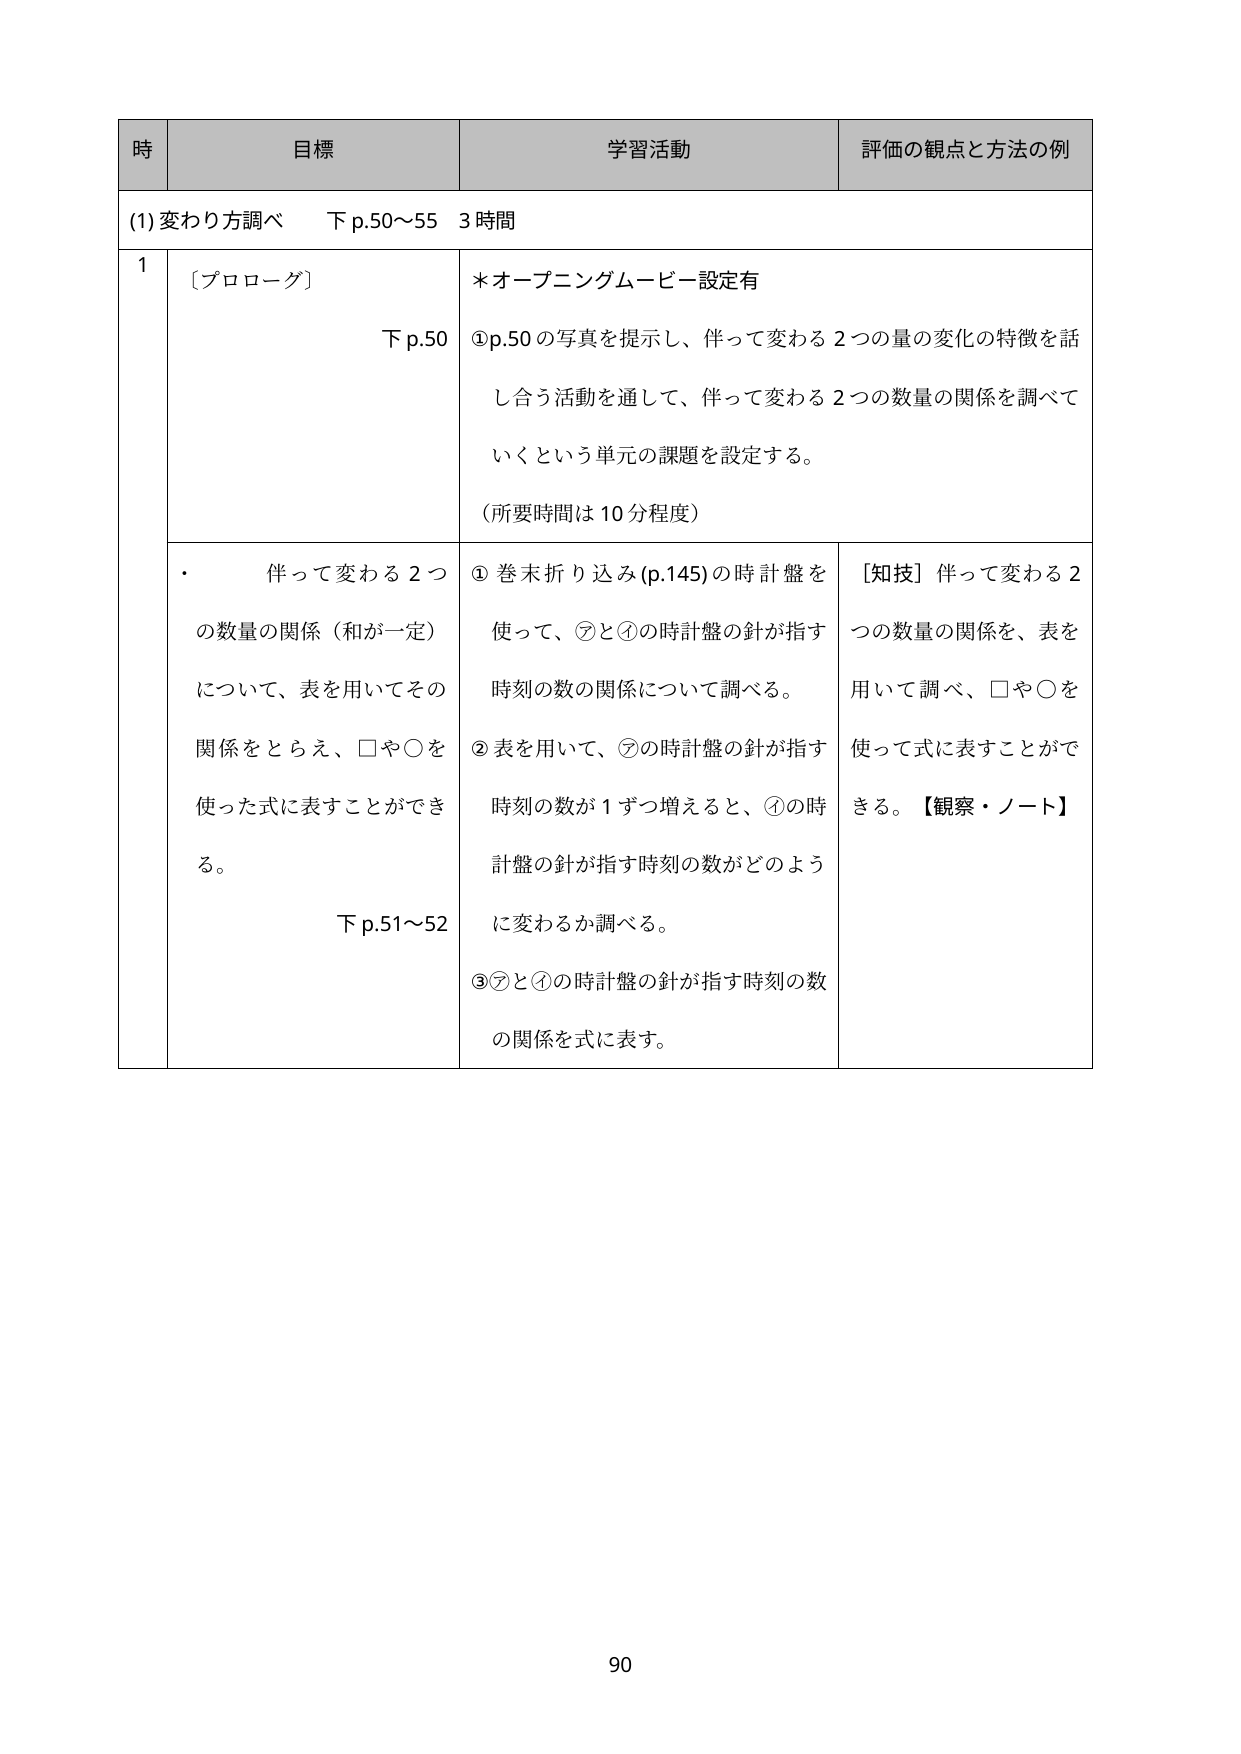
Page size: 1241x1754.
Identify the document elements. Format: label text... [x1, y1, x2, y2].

table_cell 伴って変わる2つの数量の関係（和が一定）について、表を用いてその関係をとらえ、□や○を使った式に表すことができる。 下p.51～52 [168, 543, 459, 1068]
table_cell ［知技］伴って変わる2つの数量の関係を、表を用いて調べ、□や〇を使って式に表すことができる。【観察・ノート】 [839, 543, 1092, 1068]
table_cell ①巻末折り込み(p.145)の時計盤を使って、㋐と㋑の時計盤の針が指す時刻の数の関係について調べる。 ②表を用いて、㋐の時計盤の針が指す時刻の数が1ずつ増えると、㋑の時計盤の針が指す時刻の数がどのように変わるか調べる。 ③㋐と㋑の時計盤の針が指す時刻の数の関係を式に表す。 [460, 543, 838, 1068]
table_cell 〔プロローグ〕 下p.50 [168, 250, 459, 542]
table_cell (1) 変わり方調べ 下p.50～55 3時間 [119, 191, 1092, 249]
table_header 目標 [168, 120, 459, 190]
table_header 時 [119, 120, 167, 190]
table_header 評価の観点と方法の例 [839, 120, 1092, 190]
table_cell 1 [119, 250, 167, 1068]
table_header 学習活動 [460, 120, 838, 190]
table_cell ＊オープニングムービー設定有 ①p.50の写真を提示し、伴って変わる2つの量の変化の特徴を話し合う活動を通して、伴って変わる2つの数量の関係を調べていくという単元の課題を設定する。 （所要時間は10分程度） [460, 250, 1092, 542]
